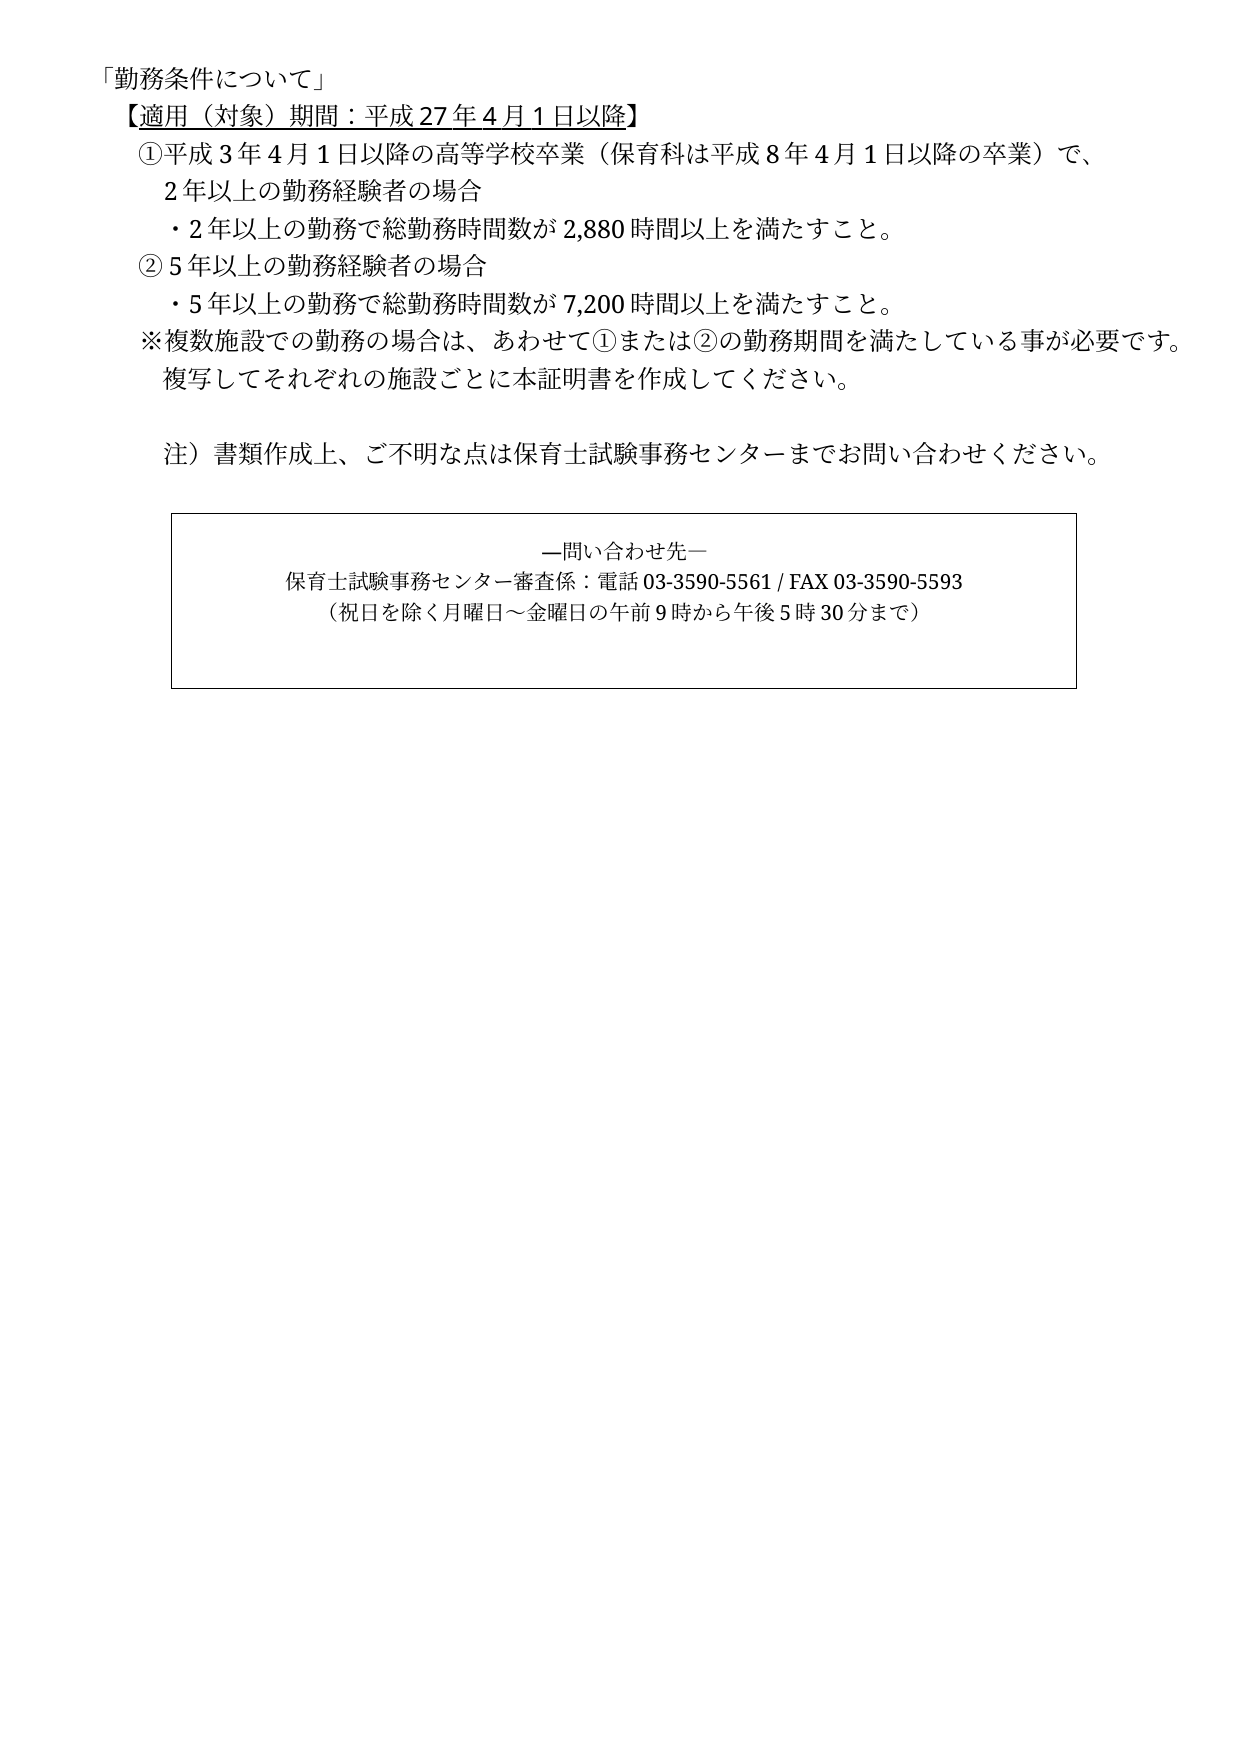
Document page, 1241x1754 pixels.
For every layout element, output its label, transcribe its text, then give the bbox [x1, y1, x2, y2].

text ②5年以上の勤務経験者の場合 [89, 246, 1196, 284]
text 注）書類作成上、ご不明な点は保育士試験事務センターまでお問い合わせください。 [89, 434, 1196, 471]
text 【適用（対象）期間：平成27年4月1日以降】 [89, 96, 1196, 134]
text ・5年以上の勤務で総勤務時間数が7,200時間以上を満たすこと。 [89, 284, 1196, 321]
text ・2年以上の勤務で総勤務時間数が2,880時間以上を満たすこと。 [89, 209, 1196, 246]
text ①平成3年4月1日以降の高等学校卒業（保育科は平成8年4月1日以降の卒業）で､ 2年以上の勤務経験者の場合 [89, 134, 1196, 209]
text ※複数施設での勤務の場合は、あわせて①または②の勤務期間を満たしている事が必要です。複写してそれぞれの施設ごとに本証明書を作成してください。 [89, 321, 1196, 396]
text 「勤務条件について」 [89, 59, 1196, 96]
